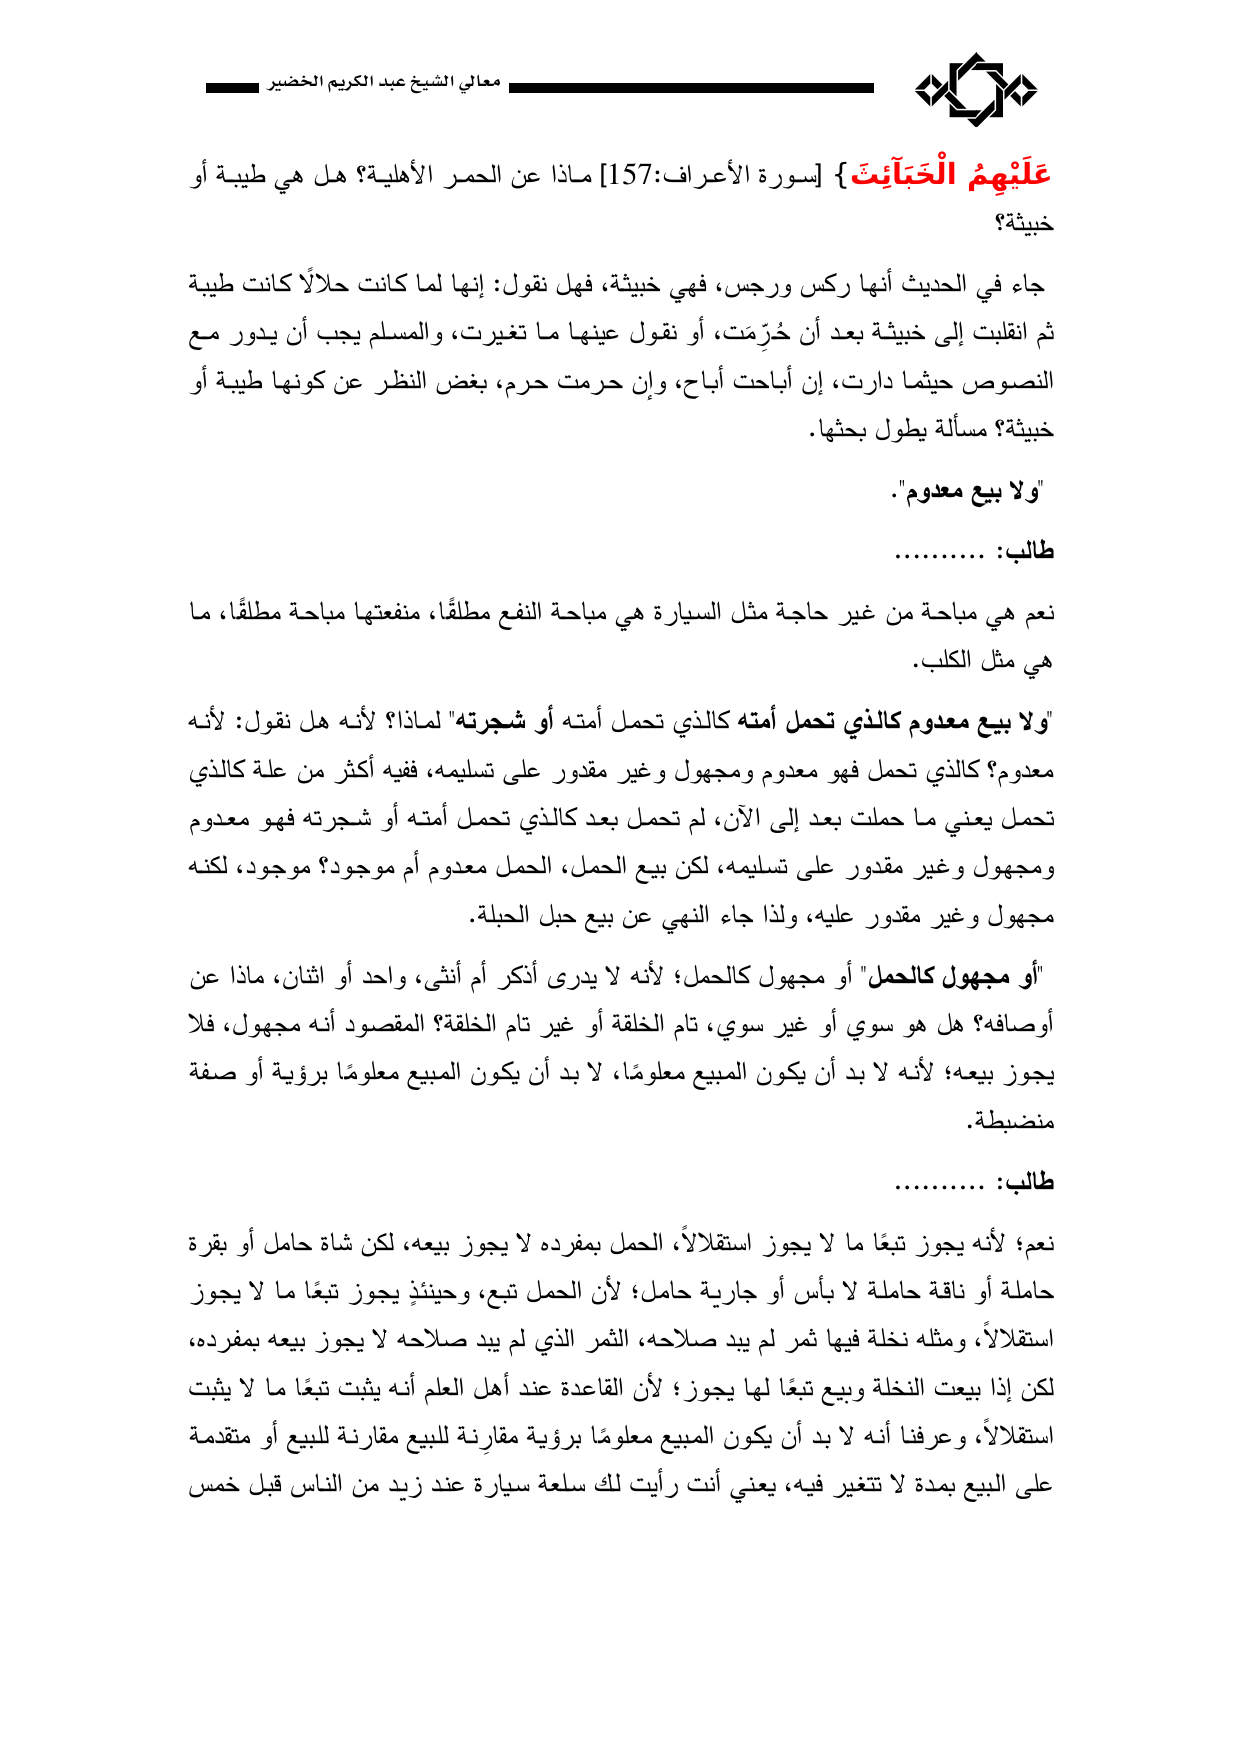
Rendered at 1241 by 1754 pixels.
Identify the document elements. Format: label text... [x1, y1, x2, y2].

text نعم هي مباحة من غير حاجة مثل السيارة هي مباحة النفع مطلقًا، منفعتها مباحة مطلقًا، ما هي مثل الكلب. [187, 587, 1053, 684]
text طالب: .......... [187, 526, 1053, 574]
text "ولا بيع معدوم كالذي تحمل أمته كالذي تحمل أمته أو شجرته" لماذا؟ لأنه هل نقول: لأنه معدوم؟ كالذي تحمل فهو معدوم ومجهول وغير مقدور على تسليمه، ففيه أكثر من علة كالذي تحمل يعني ما حملت بعد إلى الآن، لم تحمل بعد كالذي تحمل أمته أو شجرته فهو معدوم ومجهول وغير مقدور على تسليمه، لكن بيع الحمل، الحمل معدوم أم موجود؟ موجود، لكنه مجهول وغير مقدور عليه، ولذا جاء النهي عن بيع حبل الحبلة. [187, 696, 1053, 938]
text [187, 1218, 1053, 1508]
text "أو مجهول كالحمل" أو مجهول كالحمل؛ لأنه لا يدرى أذكر أم أنثى، واحد أو اثنان، ماذا عن أوصافه؟ هل هو سوي أو غير سوي، تام الخلقة أو غير تام الخلقة؟ المقصود أنه مجهول، فلا يجوز بيعه؛ لأنه لا بد أن يكون المبيع معلومًا، لا بد أن يكون المبيع معلومًا برؤية أو صفة منضبطة. [187, 951, 1053, 1144]
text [187, 150, 1053, 247]
text طالب: .......... [187, 1157, 1053, 1205]
text جاء في الحديث أنها ركس ورجس، فهي خبيثة، فهل نقول: إنها لما كانت حلالًا كانت طيبة ثم انقلبت إلى خبيثة بعد أن حُرِّمَت، أو نقول عينها ما تغيرت، والمسلم يجب أن يدور مع النصوص حيثما دارت، إن أباحت أباح، وإن حرمت حرم، بغض النظر عن كونها طيبة أو خبيثة؟ مسألة يطول بحثها. [187, 259, 1053, 452]
text "ولا بيع معدوم". [187, 465, 1053, 513]
